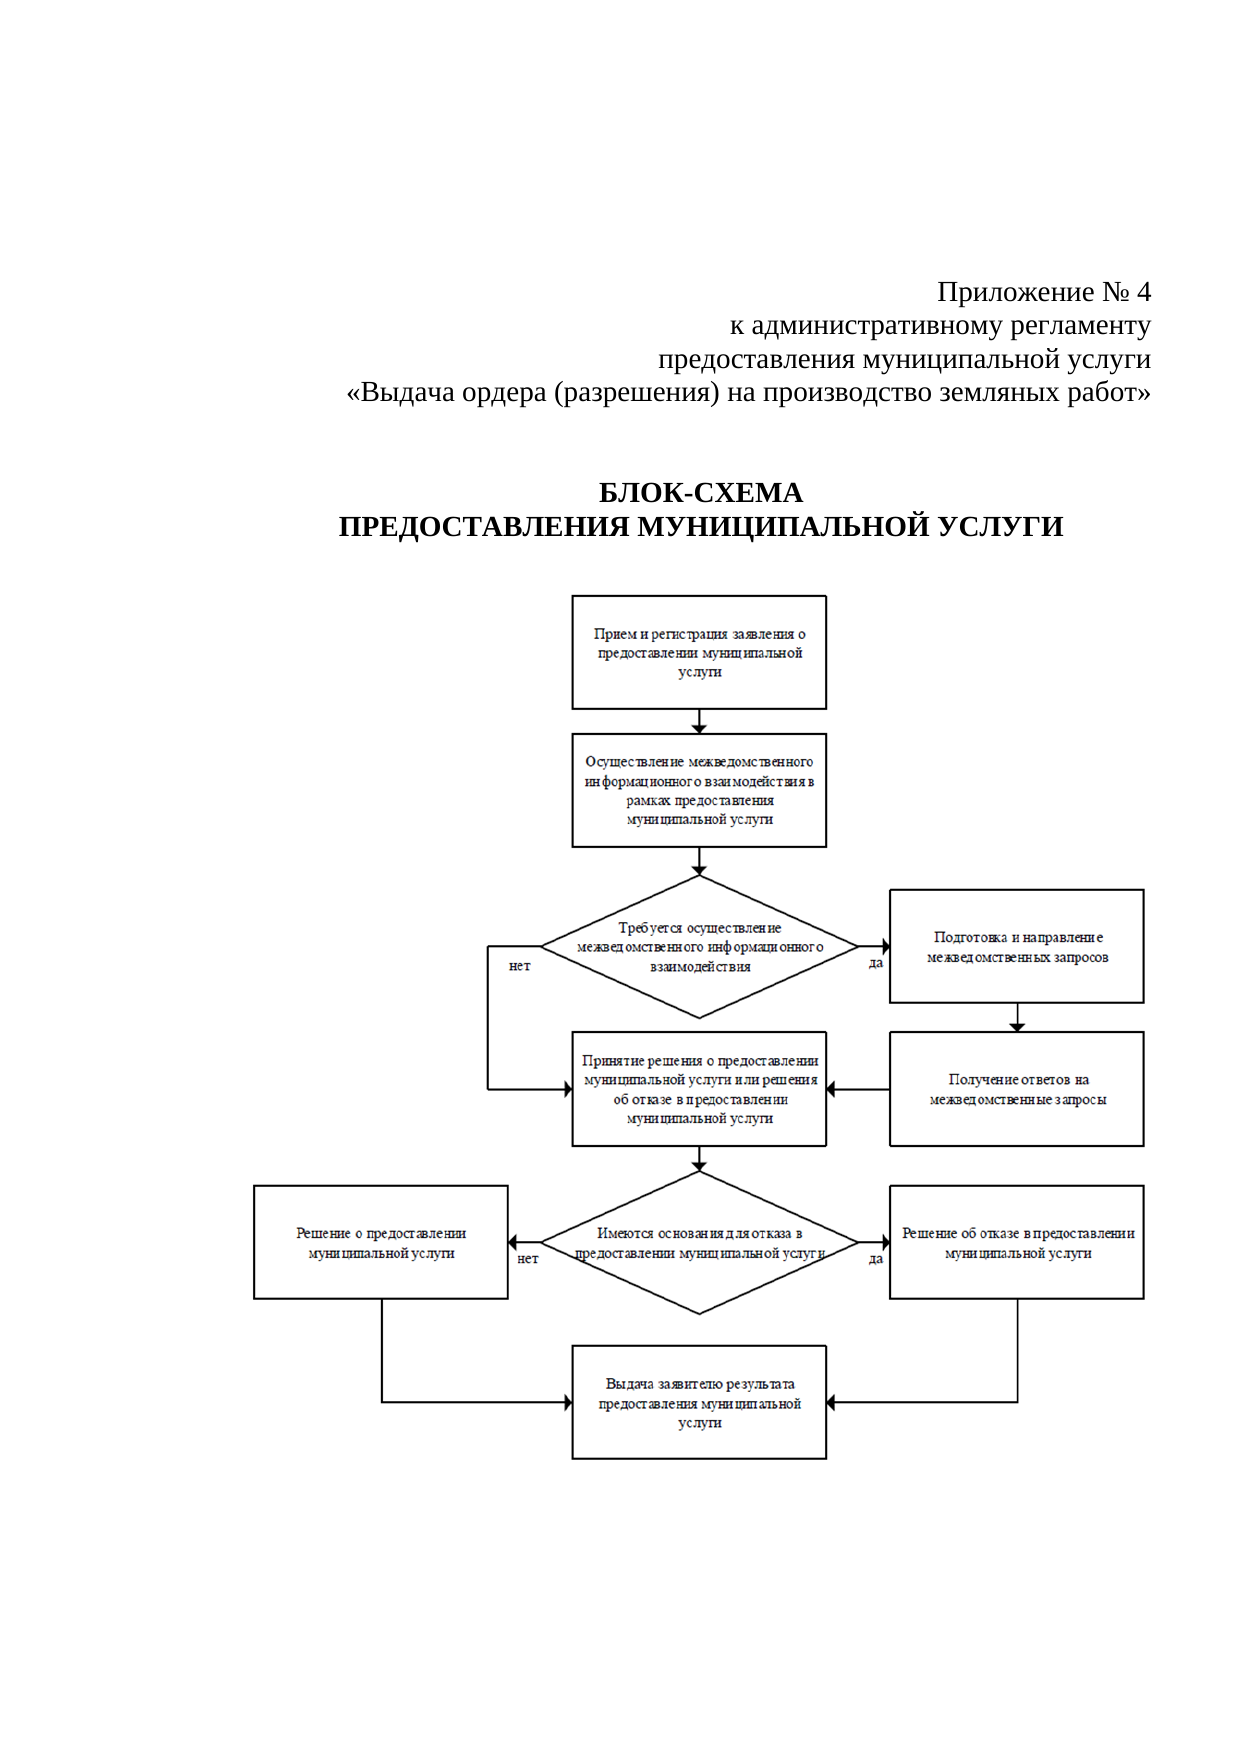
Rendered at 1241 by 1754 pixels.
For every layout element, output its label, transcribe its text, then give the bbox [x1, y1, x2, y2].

text ПРЕДОСТАВЛЕНИЯ МУНИЦИПАЛЬНОЙ УСЛУГИ [177, 509, 1152, 542]
text предоставления муниципальной услуги [177, 341, 1152, 374]
picture [251, 575, 1152, 1466]
text БЛОК-СХЕМА [177, 475, 1152, 509]
text к административному регламенту [177, 307, 1152, 341]
text «Выдача ордера (разрешения) на производство земляных работ» [177, 374, 1152, 408]
text Приложение № 4 [177, 274, 1152, 307]
